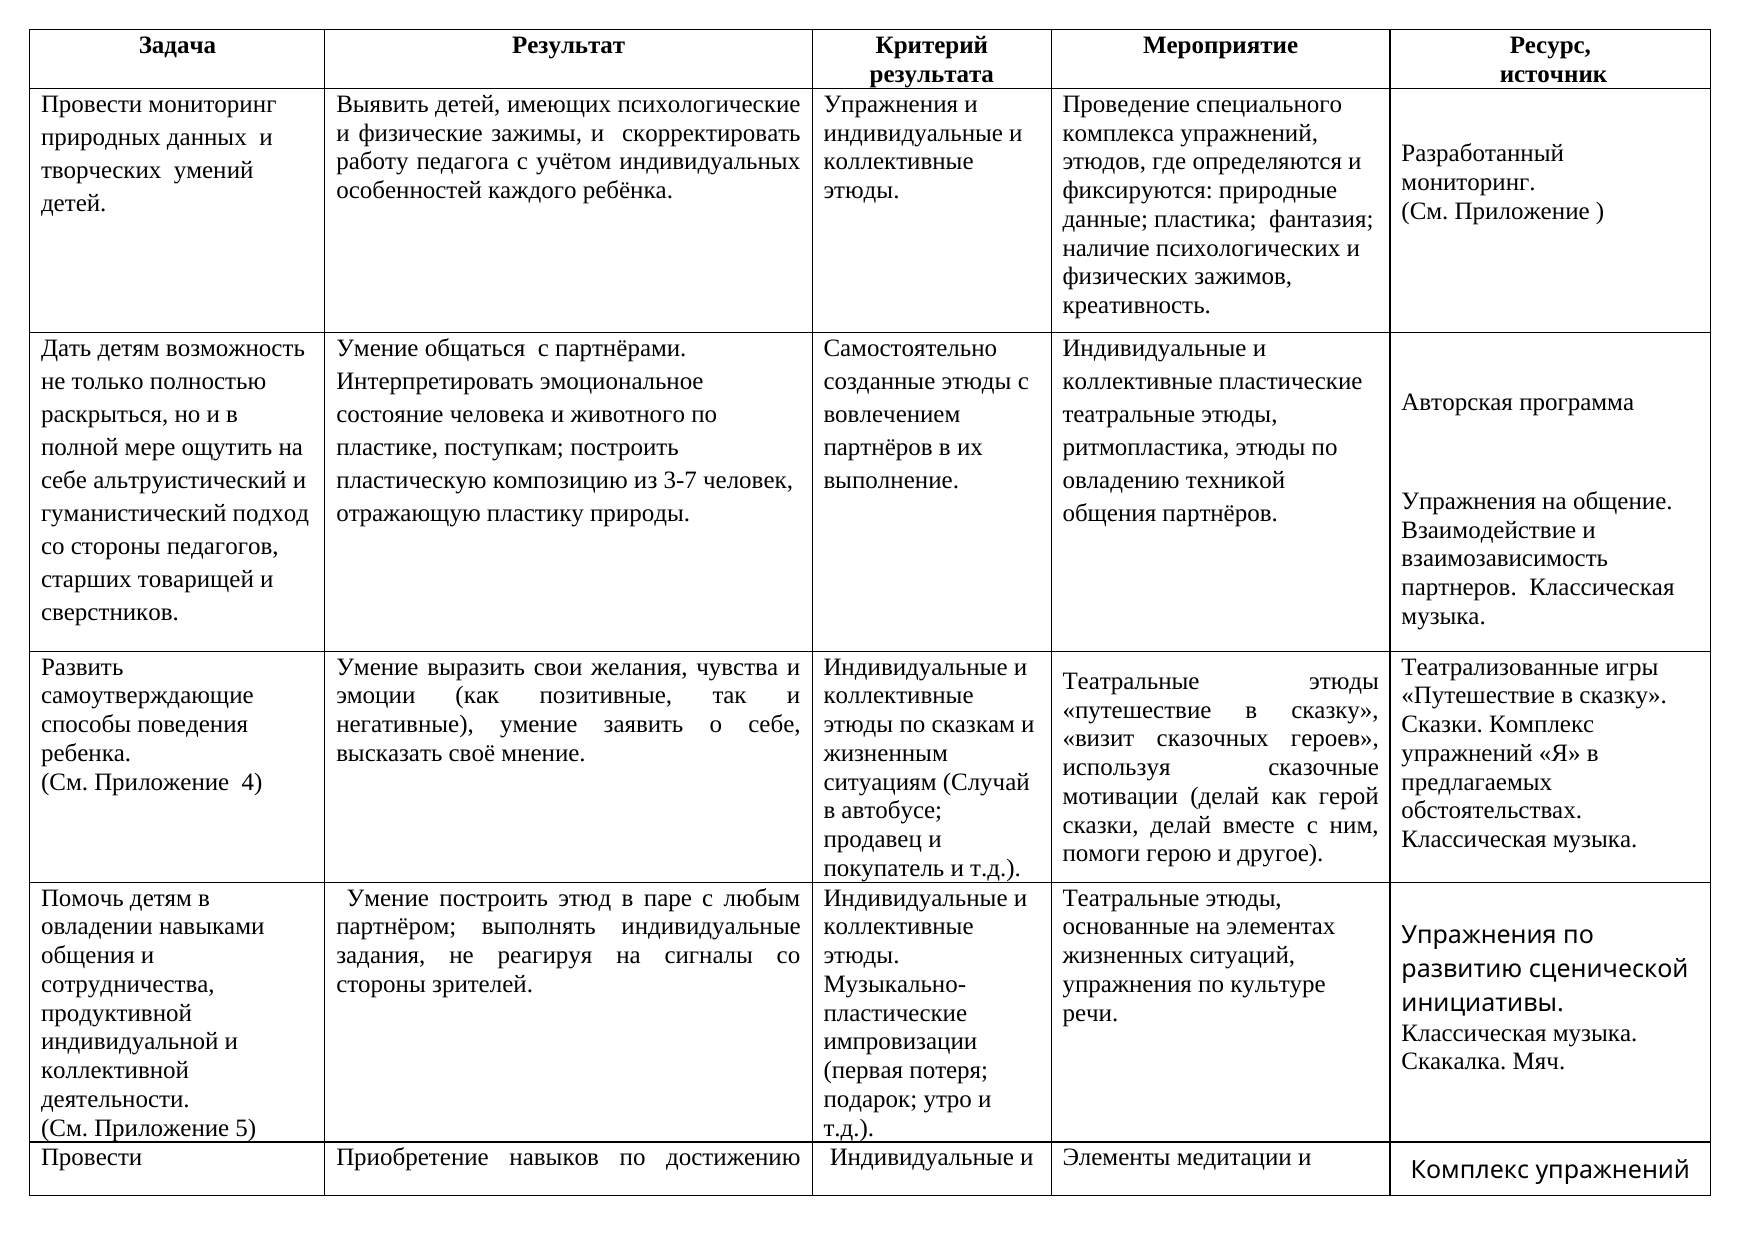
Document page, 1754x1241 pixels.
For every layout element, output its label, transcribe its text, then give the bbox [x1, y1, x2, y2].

table_cell Авторская программа Упражнения на общение. Взаимодействие и взаимозависимость партнеров. Классическая музыка. [1391, 333, 1710, 651]
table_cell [325, 1143, 812, 1195]
table_cell Индивидуальные и коллективные пластические театральные этюды, ритмопластика, этюды по овладению техникой общения партнёров. [1052, 333, 1389, 651]
table_cell Упражнения по развитию сценической инициативы. Классическая музыка. Скакалка. Мяч. [1391, 883, 1710, 1141]
table_cell Индивидуальные и коллективные этюды. Музыкально- пластические импровизации (первая потеря; подарок; утро и т.д.). [813, 883, 1051, 1141]
table_cell Выявить детей, имеющих психологические и физические зажимы, и скорректировать работу педагога с учётом индивидуальных особенностей каждого ребёнка. [325, 89, 812, 332]
table_header Критерий результата [813, 30, 1051, 88]
table_header Ресурс, источник [1391, 30, 1710, 88]
table_cell Умение построить этюд в паре с любым партнёром; выполнять индивидуальные задания, не реагируя на сигналы со стороны зрителей. [325, 883, 812, 1141]
table_cell Самостоятельно созданные этюды с вовлечением партнёров в их выполнение. [813, 333, 1051, 651]
table_cell Провести мониторинг природных данных и творческих умений детей. [30, 89, 324, 332]
table_cell Разработанный мониторинг. (См. Приложение ) [1391, 89, 1710, 332]
table_cell Театральные этюды, основанные на элементах жизненных ситуаций, упражнения по культуре речи. [1052, 883, 1389, 1141]
table_cell Помочь детям в овладении навыками общения и сотрудничества, продуктивной индивидуальной и коллективной деятельности. (См. Приложение 5) [30, 883, 324, 1141]
table_cell Театральные этюды «путешествие в сказку», «визит сказочных героев», используя сказочные мотивации (делай как герой сказки, делай вместе с ним, помоги герою и другое). [1052, 652, 1389, 882]
table_header Мероприятие [1052, 30, 1389, 88]
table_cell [813, 1143, 1051, 1195]
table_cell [30, 1143, 324, 1195]
table_cell Умение выразить свои желания, чувства и эмоции (как позитивные, так и негативные), умение заявить о себе, высказать своё мнение. [325, 652, 812, 882]
table_header Результат [325, 30, 812, 88]
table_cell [1052, 1143, 1389, 1195]
table_cell Развить самоутверждающие способы поведения ребенка. (См. Приложение 4) [30, 652, 324, 882]
table_cell Театрализованные игры «Путешествие в сказку». Сказки. Комплекс упражнений «Я» в предлагаемых обстоятельствах. Классическая музыка. [1391, 652, 1710, 882]
table_header Задача [30, 30, 324, 88]
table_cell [1391, 1143, 1710, 1195]
table_cell Упражнения и индивидуальные и коллективные этюды. [813, 89, 1051, 332]
table_cell Дать детям возможность не только полностью раскрыться, но и в полной мере ощутить на себе альтруистический и гуманистический подход со стороны педагогов, старших товарищей и сверстников. [30, 333, 324, 651]
table_cell Проведение специального комплекса упражнений, этюдов, где определяются и фиксируются: природные данные; пластика; фантазия; наличие психологических и физических зажимов, креативность. [1052, 89, 1389, 332]
table_cell Умение общаться с партнёрами. Интерпретировать эмоциональное состояние человека и животного по пластике, поступкам; построить пластическую композицию из 3-7 человек, отражающую пластику природы. [325, 333, 812, 651]
table_cell Индивидуальные и коллективные этюды по сказкам и жизненным ситуациям (Случай в автобусе; продавец и покупатель и т.д.). [813, 652, 1051, 882]
